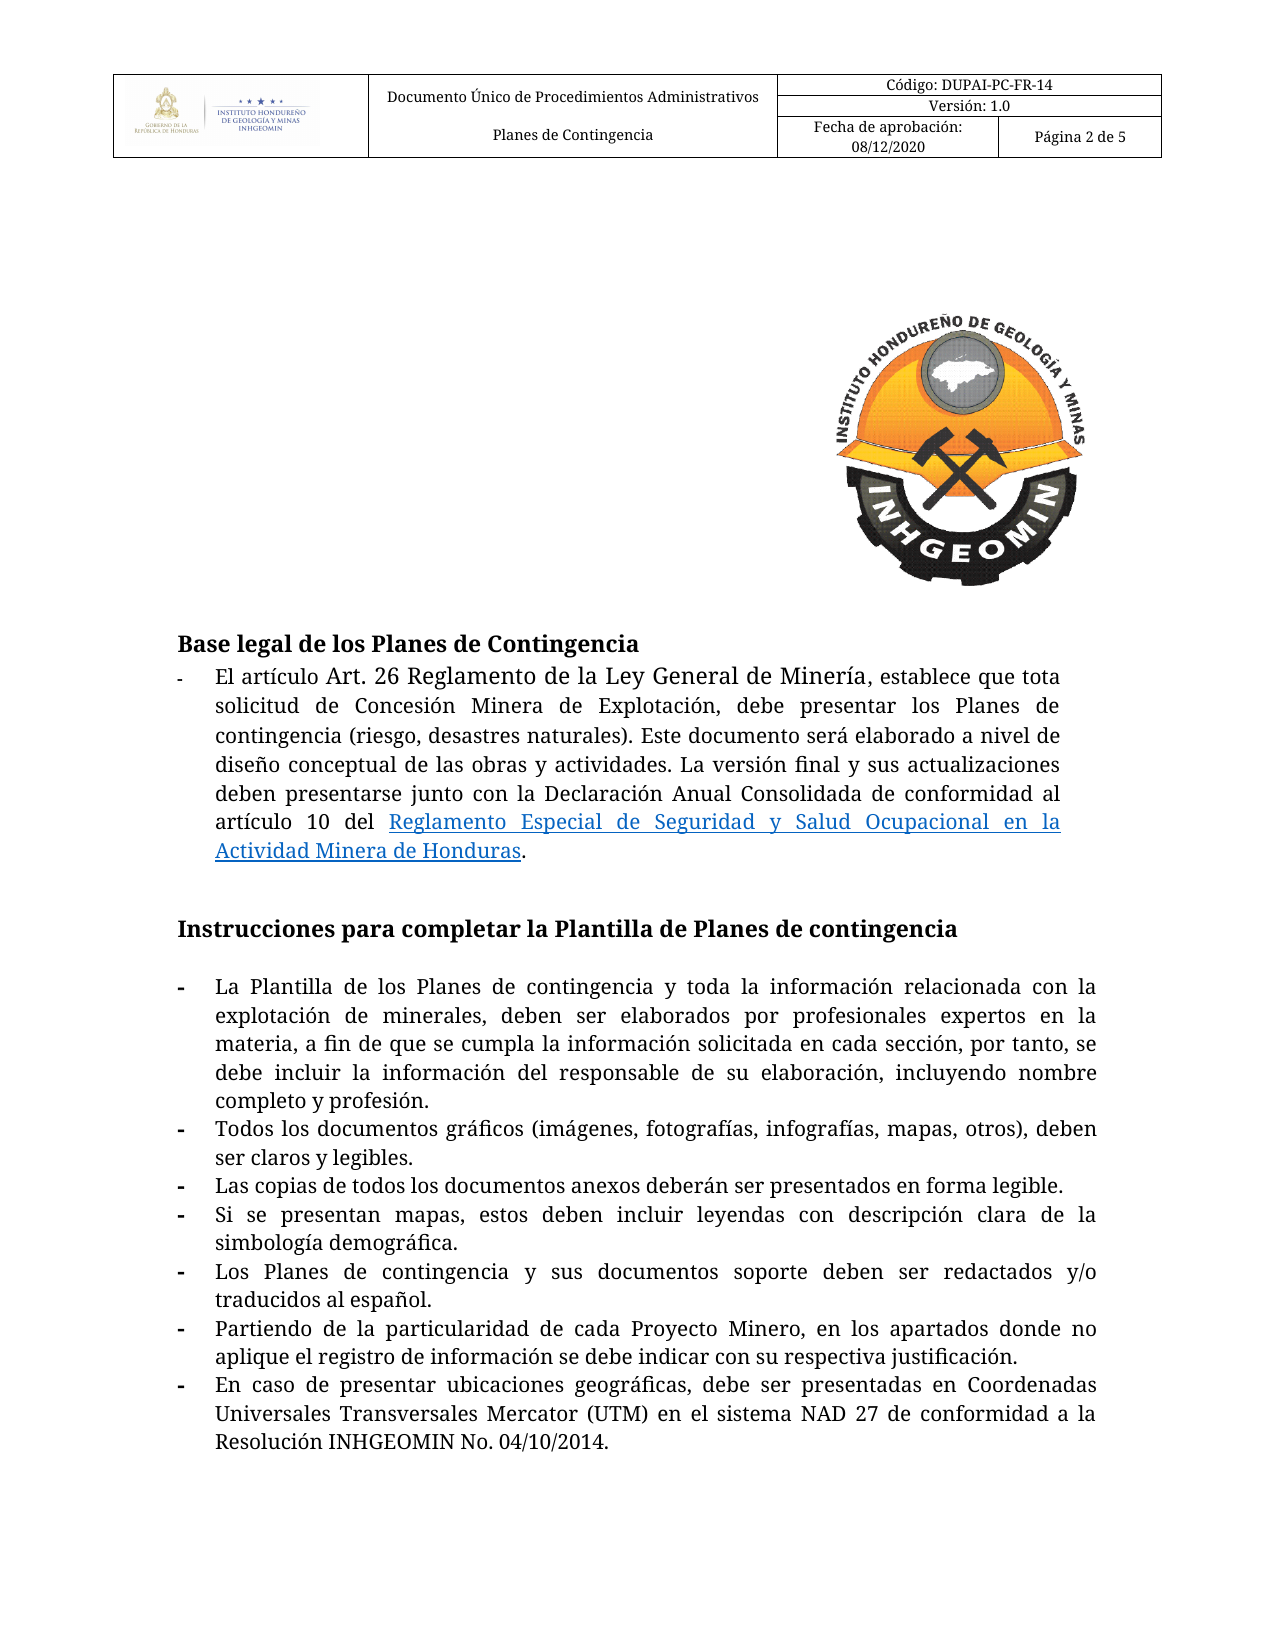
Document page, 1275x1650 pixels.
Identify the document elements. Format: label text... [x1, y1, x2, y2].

picture [124, 75, 320, 146]
text Instrucciones para completar la Plantilla de Planes de contingencia [177, 913, 1098, 944]
text Base legal de los Planes de Contingencia [177, 628, 1098, 660]
list Los Planes de contingencia y sus documentos soporte deben ser redactados y/o traducidos al español. [177, 1257, 1098, 1314]
list Si se presentan mapas, estos deben incluir leyendas con descripción clara de la simbología demográfica. [177, 1200, 1098, 1257]
list En caso de presentar ubicaciones geográficas, debe ser presentadas en Coordenadas Universales Transversales Mercator (UTM) en el sistema NAD 27 de conformidad a la Resolución INHGEOMIN No. 04/10/2014. [177, 1371, 1098, 1456]
list La Plantilla de los Planes de contingencia y toda la información relacionada con la explotación de minerales, deben ser elaborados por profesionales expertos en la materia, a fin de que se cumpla la información solicitada en cada sección, por tanto, se debe incluir la información del responsable de su elaboración, incluyendo nombre completo y profesión. [177, 972, 1098, 1114]
list Las copias de todos los documentos anexos deberán ser presentados en forma legible. [177, 1171, 1098, 1200]
list Todos los documentos gráficos (imágenes, fotografías, infografías, mapas, otros), deben ser claros y legibles. [177, 1114, 1098, 1171]
picture [834, 312, 1087, 588]
list El artículo Art. 26 Reglamento de la Ley General de Minería, establece que tota solicitud de Concesión Minera de Explotación, debe presentar los Planes de contingencia (riesgo, desastres naturales). Este documento será elaborado a nivel de diseño conceptual de las obras y actividades. La versión final y sus actualizaciones deben presentarse junto con la Declaración Anual Consolidada de conformidad al artículo 10 del Reglamento Especial de Seguridad y Salud Ocupacional en la Actividad Minera de Honduras. [177, 660, 1061, 864]
list Partiendo de la particularidad de cada Proyecto Minero, en los apartados donde no aplique el registro de información se debe indicar con su respectiva justificación. [177, 1314, 1098, 1371]
